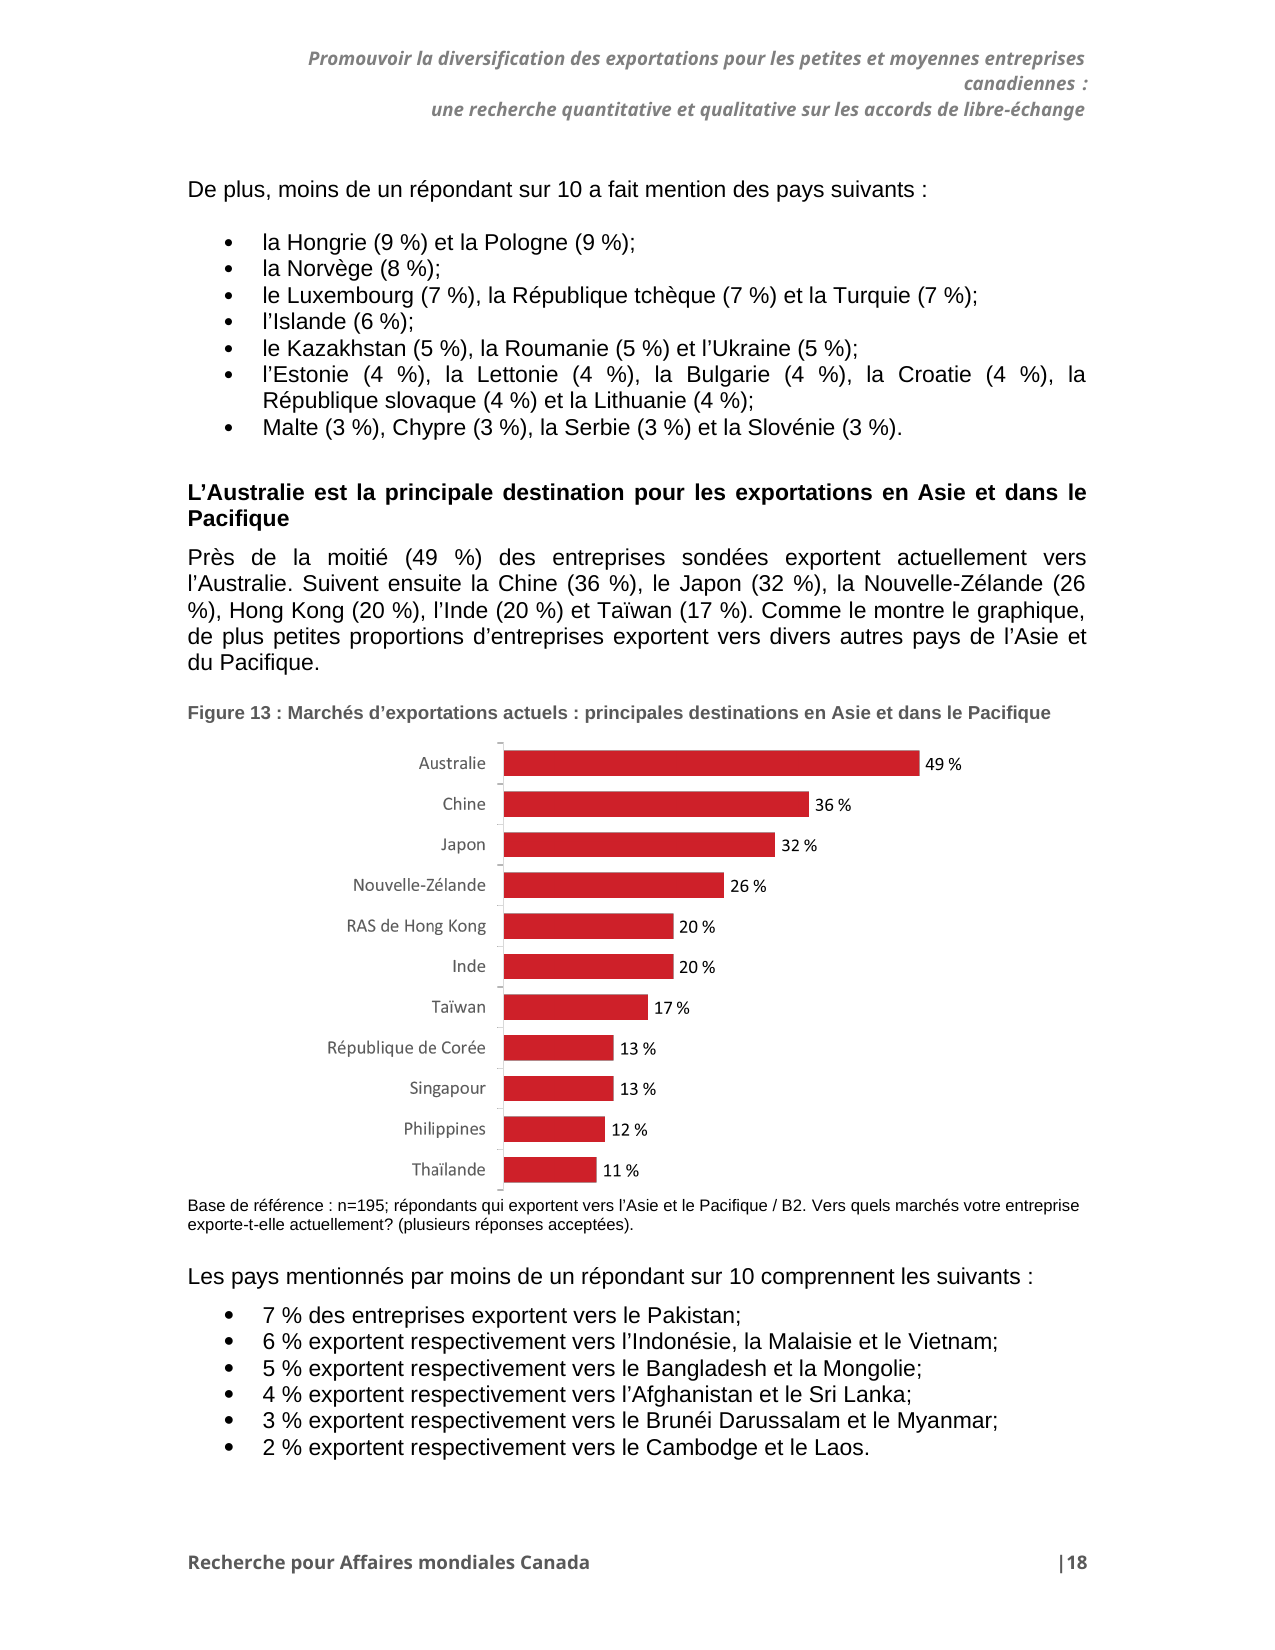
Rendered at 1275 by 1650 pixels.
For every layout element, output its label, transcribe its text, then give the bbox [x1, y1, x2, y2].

list l’Estonie (4 %), la Lettonie (4 %), la Bulgarie (4 %), la Croatie (4 %), la République slovaque (4 %) et la Lithuanie (4 %); [225, 361, 1087, 413]
list 5 % exportent respectivement vers le Bangladesh et la Mongolie; [225, 1354, 1087, 1381]
title L’Australie est la principale destination pour les exportations en Asie et dans le Pacifique [187, 479, 1087, 531]
list la Hongrie (9 %) et la Pologne (9 %); [225, 229, 1087, 255]
list 6 % exportent respectivement vers l’Indonésie, la Malaisie et le Vietnam; [225, 1328, 1087, 1354]
list Malte (3 %), Chypre (3 %), la Serbie (3 %) et la Slovénie (3 %). [225, 413, 1087, 440]
list le Luxembourg (7 %), la République tchèque (7 %) et la Turquie (7 %); [225, 282, 1087, 308]
list 7 % des entreprises exportent vers le Pakistan; [225, 1302, 1087, 1328]
list la Norvège (8 %); [225, 255, 1087, 282]
text Les pays mentionnés par moins de un répondant sur 10 comprennent les suivants : [187, 1263, 1087, 1289]
list 4 % exportent respectivement vers l’Afghanistan et le Sri Lanka; [225, 1381, 1087, 1407]
text Base de référence : n=195; répondants qui exportent vers l’Asie et le Pacifique / B2. Vers quels marchés votre entreprise exporte-t-elle actuellement? (plusieurs réponses acceptées). [187, 1196, 1087, 1234]
picture [289, 723, 986, 1196]
list 2 % exportent respectivement vers le Cambodge et le Laos. [225, 1434, 1087, 1460]
text Figure 13 : Marchés d’exportations actuels : principales destinations en Asie et dans le Pacifique [187, 702, 1087, 724]
text Près de la moitié (49 %) des entreprises sondées exportent actuellement vers l’Australie. Suivent ensuite la Chine (36 %), le Japon (32 %), la Nouvelle-Zélande (26 %), Hong Kong (20 %), l’Inde (20 %) et Taïwan (17 %). Comme le montre le graphique, de plus petites proportions d’entreprises exportent vers divers autres pays de l’Asie et du Pacifique. [187, 544, 1087, 676]
text De plus, moins de un répondant sur 10 a fait mention des pays suivants : [187, 176, 1087, 203]
list 3 % exportent respectivement vers le Brunéi Darussalam et le Myanmar; [225, 1407, 1087, 1434]
list l’Islande (6 %); [225, 308, 1087, 334]
list le Kazakhstan (5 %), la Roumanie (5 %) et l’Ukraine (5 %); [225, 334, 1087, 361]
